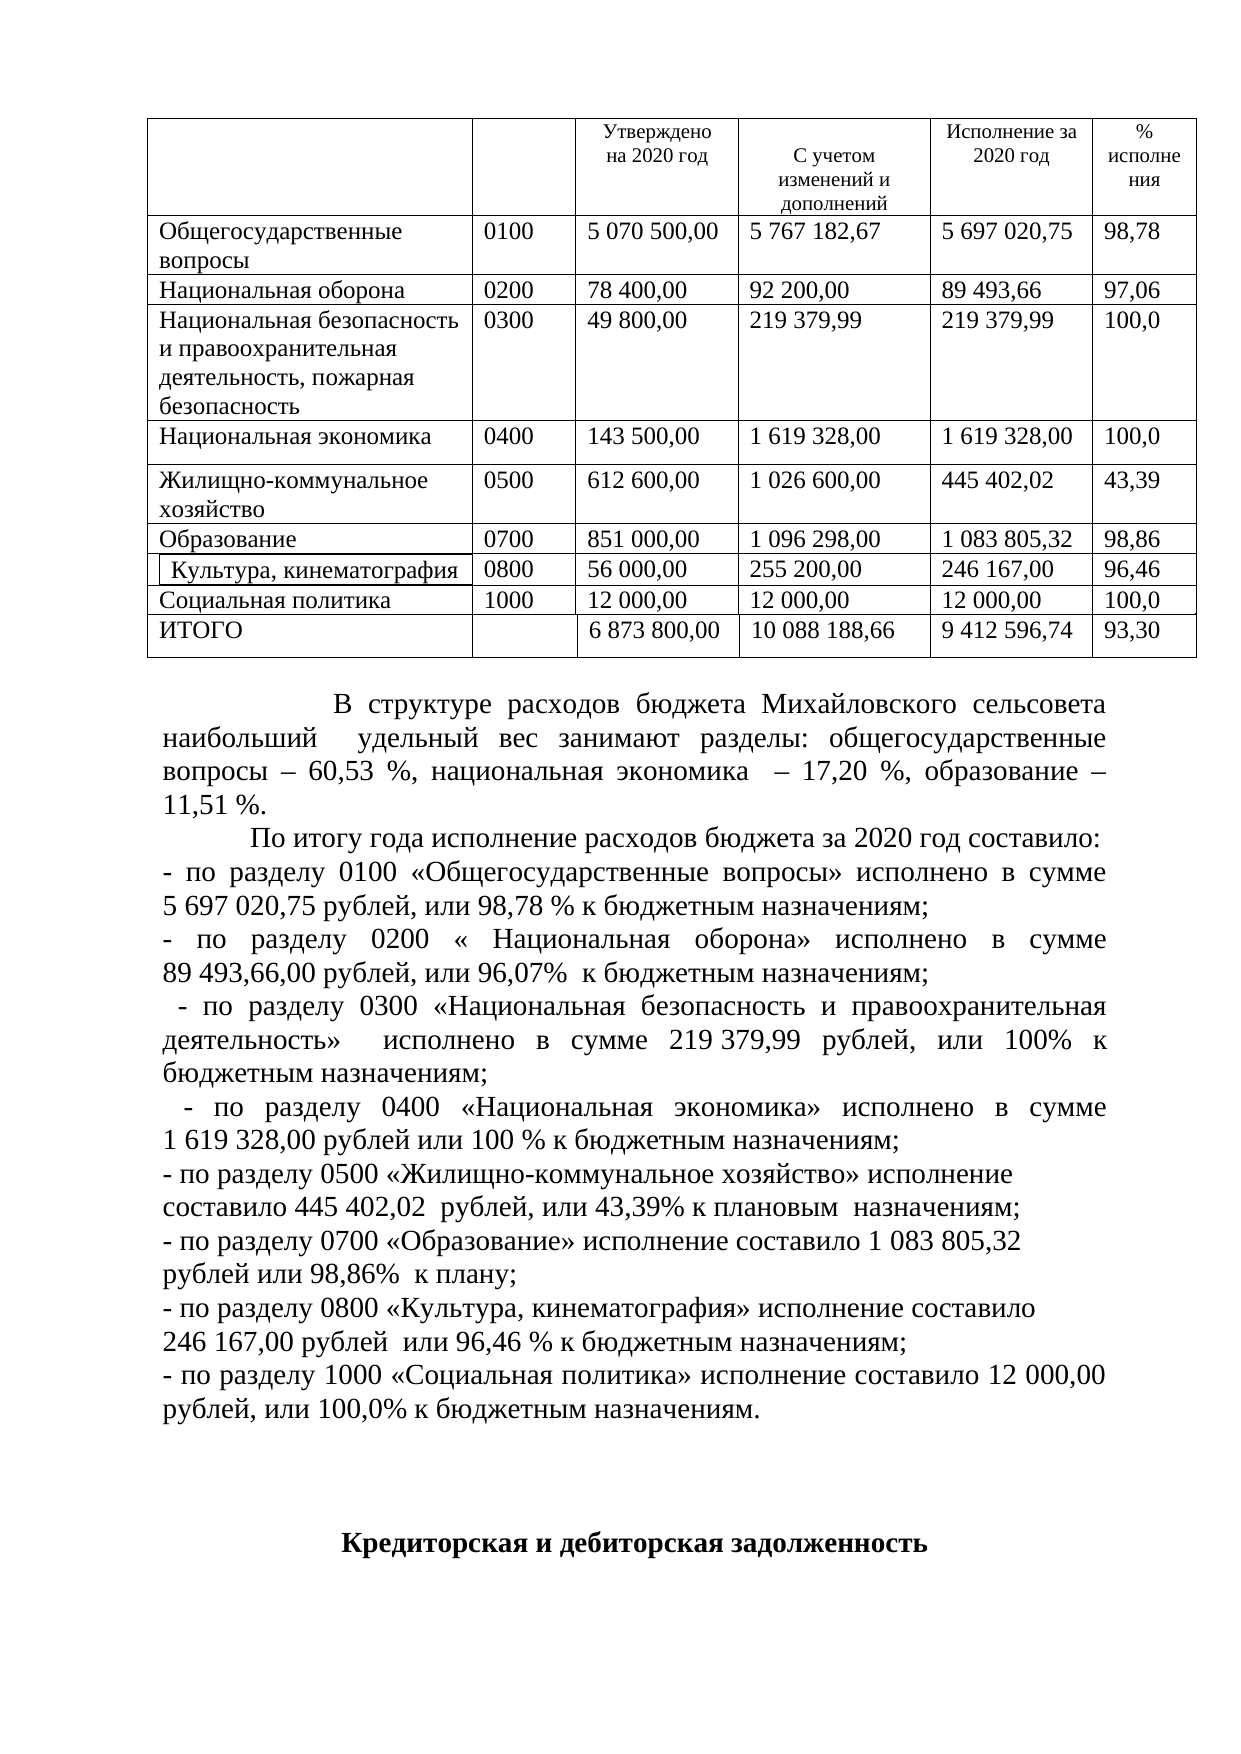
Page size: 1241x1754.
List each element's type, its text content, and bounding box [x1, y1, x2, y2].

table_cell 6 873 800,00 [578, 615, 739, 657]
table_cell 0500 [473, 465, 575, 523]
table_cell 255 200,00 [739, 554, 930, 584]
table_cell 219 379,99 [739, 305, 930, 420]
text - по разделу 0300 «Национальная безопасность и правоохранительная деятельность» исполнено в сумме 219 379,99 рублей, или 100% к бюджетным назначениям; [162, 988, 1107, 1089]
table_cell Жилищно-коммунальное хозяйство [148, 465, 472, 523]
table_cell 9 412 596,74 [931, 615, 1092, 657]
table_cell 93,30 [1093, 615, 1196, 657]
table_cell Общегосударственные вопросы [148, 216, 472, 274]
table_cell 0800 [473, 554, 575, 584]
table_cell 43,39 [1093, 465, 1196, 523]
table_cell 49 800,00 [576, 305, 738, 420]
table_cell 92 200,00 [739, 275, 930, 304]
table_cell 100,0 [1093, 421, 1196, 464]
table_cell [148, 554, 159, 584]
text - по разделу 0700 «Образование» исполнение составило 1 083 805,32 рублей или 98,86% к плану; [162, 1223, 1107, 1290]
table_cell 96,46 [1093, 554, 1196, 584]
table_cell 1 083 805,32 [931, 524, 1092, 553]
table_cell Утверждено на 2020 год [576, 119, 738, 215]
table_cell 445 402,02 [931, 465, 1092, 523]
table_cell Национальная безопасность и правоохранительная деятельность, пожарная безопасность [148, 305, 472, 420]
table_cell 0700 [473, 524, 575, 553]
table_cell 0400 [473, 421, 575, 464]
table_cell 12 000,00 [576, 586, 738, 614]
table_cell 98,78 [1093, 216, 1196, 274]
table_cell 143 500,00 [576, 421, 738, 464]
table_cell 56 000,00 [576, 554, 738, 584]
text - по разделу 0200 « Национальная оборона» исполнено в сумме 89 493,66,00 рублей, или 96,07% к бюджетным назначениям; [162, 921, 1107, 988]
table_cell 100,0 [1093, 305, 1196, 420]
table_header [148, 119, 472, 215]
text - по разделу 0100 «Общегосударственные вопросы» исполнено в сумме 5 697 020,75 рублей, или 98,78 % к бюджетным назначениям; [162, 854, 1107, 921]
table_cell 246 167,00 [931, 554, 1092, 584]
text - по разделу 0400 «Национальная экономика» исполнено в сумме 1 619 328,00 рублей или 100 % к бюджетным назначениям; [162, 1089, 1107, 1156]
table_cell [160, 555, 472, 584]
table_cell 1 619 328,00 [739, 421, 930, 464]
text По итогу года исполнение расходов бюджета за 2020 год составило: [162, 821, 1107, 854]
table_cell 89 493,66 [931, 275, 1092, 304]
table_cell Образование [148, 524, 472, 553]
table_cell 12 000,00 [739, 586, 930, 614]
table_cell 0300 [473, 305, 575, 420]
table_cell 10 088 188,66 [740, 615, 930, 657]
table_cell 219 379,99 [931, 305, 1092, 420]
table_cell 1 619 328,00 [931, 421, 1092, 464]
table_cell 851 000,00 [576, 524, 738, 553]
text В структуре расходов бюджета Михайловского сельсовета наибольший удельный вес занимают разделы: общегосударственные вопросы – 60,53 %, национальная экономика – 17,20 %, образование – 11,51 %. [162, 686, 1107, 821]
table_header % исполнения [1093, 119, 1196, 215]
table_cell 5 070 500,00 [576, 216, 738, 274]
table_cell Национальная экономика [148, 421, 472, 464]
text - по разделу 0500 «Жилищно-коммунальное хозяйство» исполнение составило 445 402,02 рублей, или 43,39% к плановым назначениям; [162, 1156, 1107, 1223]
table_cell 1 026 600,00 [739, 465, 930, 523]
table_cell 98,86 [1093, 524, 1196, 553]
table_cell 97,06 [1093, 275, 1196, 304]
table_cell 5 767 182,67 [739, 216, 930, 274]
text - по разделу 1000 «Социальная политика» исполнение составило 12 000,00 рублей, или 100,0% к бюджетным назначениям. [162, 1357, 1107, 1424]
table_cell [473, 615, 577, 657]
table_cell 100,0 [1093, 586, 1196, 614]
table_cell 5 697 020,75 [931, 216, 1092, 274]
text - по разделу 0800 «Культура, кинематография» исполнение составило 246 167,00 рублей или 96,46 % к бюджетным назначениям; [162, 1290, 1107, 1357]
text Кредиторская и дебиторская задолженность [162, 1525, 1107, 1558]
table_cell ИТОГО [148, 615, 472, 657]
table_cell 1000 [473, 586, 575, 614]
table_cell 12 000,00 [931, 586, 1092, 614]
table_cell 0200 [473, 275, 575, 304]
table_cell 1 096 298,00 [739, 524, 930, 553]
table_cell Национальная оборона [148, 275, 472, 304]
table_cell Социальная политика [148, 586, 472, 614]
table_cell 78 400,00 [576, 275, 738, 304]
table_cell 0100 [473, 216, 575, 274]
table_header раздел [473, 119, 575, 215]
table_cell Исполнение за 2020 год [931, 119, 1092, 215]
table_cell С учетом изменений и дополнени С учетом изменений и дополнений [739, 119, 930, 215]
table_cell 612 600,00 [576, 465, 738, 523]
